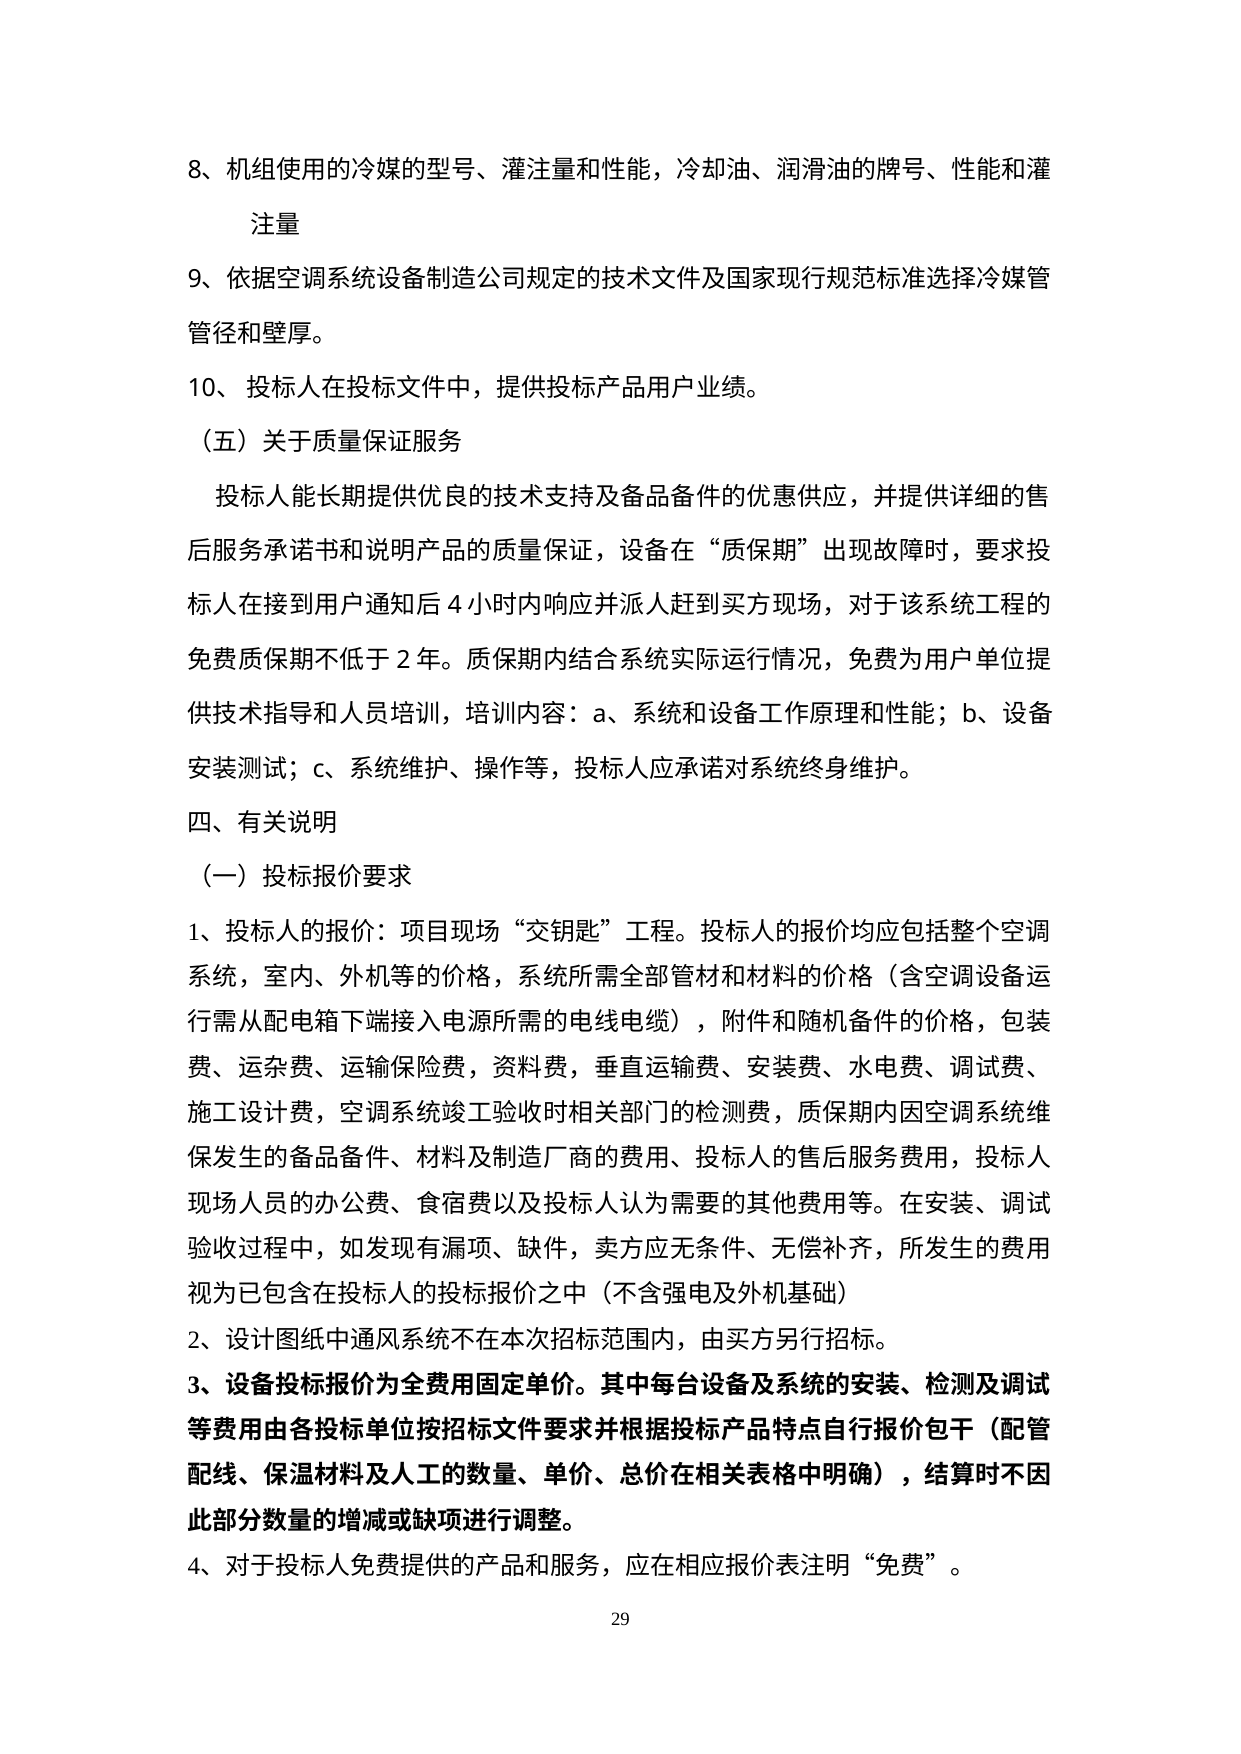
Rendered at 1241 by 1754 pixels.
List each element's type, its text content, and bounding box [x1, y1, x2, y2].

text 3、设备投标报价为全费用固定单价。其中每台设备及系统的安装、检测及调试等费用由各投标单位按招标文件要求并根据投标产品特点自行报价包干（配管、配线、保温材料及人工的数量、单价、总价在相关表格中明确），结算时不因此部分数量的增减或缺项进行调整。 [187, 1364, 1053, 1537]
text 9、依据空调系统设备制造公司规定的技术文件及国家现行规范标准选择冷媒管管径和壁厚。 [187, 259, 1053, 349]
text 4、对于投标人免费提供的产品和服务，应在相应报价表注明“免费”。 [187, 1546, 1053, 1582]
text 投标人能长期提供优良的技术支持及备品备件的优惠供应，并提供详细的售后服务承诺书和说明产品的质量保证，设备在“质保期”出现故障时，要求投标人在接到用户通知后4小时内响应并派人赶到买方现场，对于该系统工程的免费质保期不低于2年。质保期内结合系统实际运行情况，免费为用户单位提供技术指导和人员培训，培训内容：a、系统和设备工作原理和性能；b、设备安装测试；c、系统维护、操作等，投标人应承诺对系统终身维护。 [187, 476, 1053, 784]
text （五）关于质量保证服务 [187, 422, 1053, 458]
text （一）投标报价要求 [187, 857, 1053, 893]
text 1、投标人的报价：项目现场“交钥匙”工程。投标人的报价均应包括整个空调系统，室内、外机等的价格，系统所需全部管材和材料的价格（含空调设备运行需从配电箱下端接入电源所需的电线电缆），附件和随机备件的价格，包装费、运杂费、运输保险费，资料费，垂直运输费、安装费、水电费、调试费、施工设计费，空调系统竣工验收时相关部门的检测费，质保期内因空调系统维保发生的备品备件、材料及制造厂商的费用、投标人的售后服务费用，投标人现场人员的办公费、食宿费以及投标人认为需要的其他费用等。在安装、调试、验收过程中，如发现有漏项、缺件，卖方应无条件、无偿补齐，所发生的费用，视为已包含在投标人的投标报价之中（不含强电及外机基础） [187, 911, 1053, 1310]
text 8、机组使用的冷媒的型号、灌注量和性能，冷却油、润滑油的牌号、性能和灌注量 [187, 150, 1053, 241]
text 10、 投标人在投标文件中，提供投标产品用户业绩。 [187, 367, 1053, 404]
text 2、设计图纸中通风系统不在本次招标范围内，由买方另行招标。 [187, 1319, 1053, 1355]
text 四、有关说明 [187, 802, 1053, 839]
